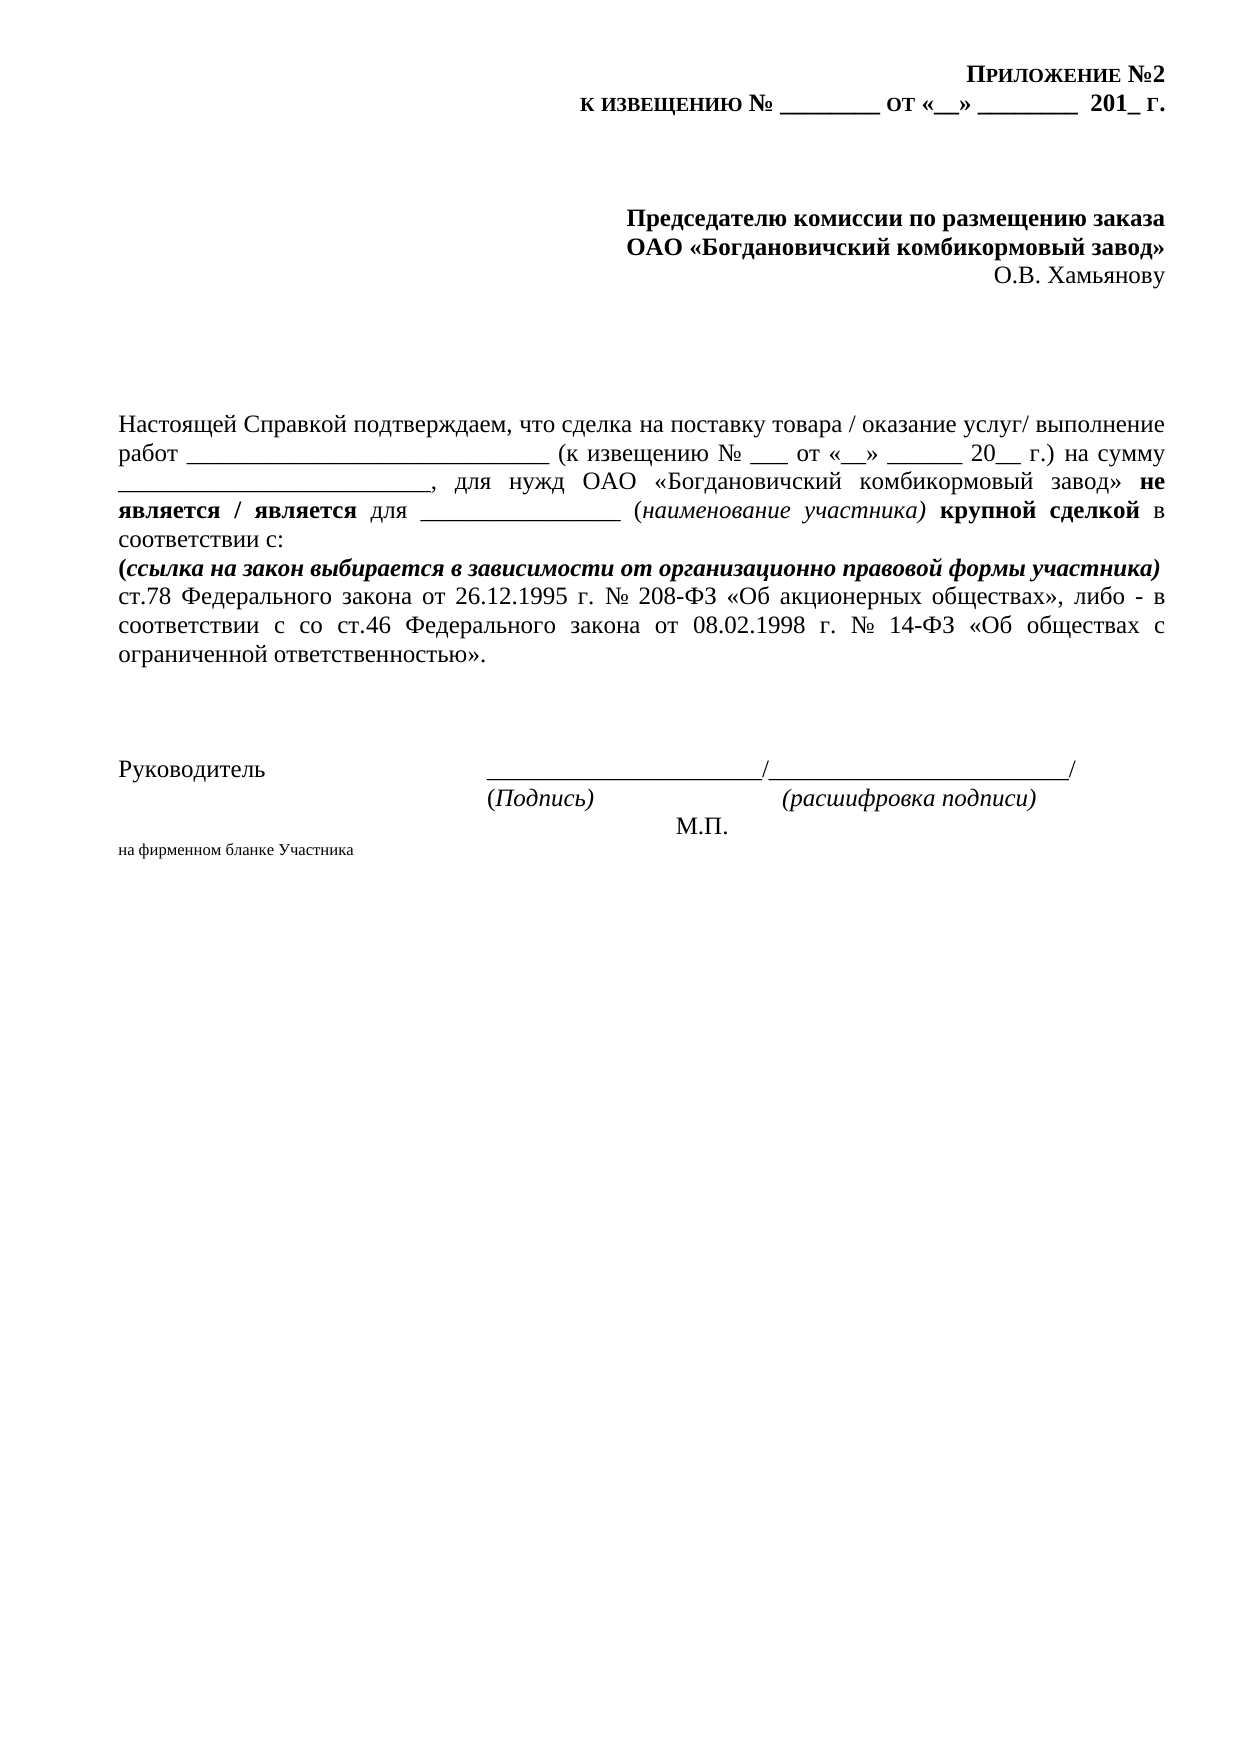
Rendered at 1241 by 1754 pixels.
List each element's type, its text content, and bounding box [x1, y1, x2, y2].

text О.В. Хамьянову [118, 260, 1165, 289]
text Руководитель ______________________/________________________/ [118, 754, 1165, 783]
text ОАО «Богдановичский комбикормовый завод» [118, 232, 1165, 260]
text (ссылка на закон выбирается в зависимости от организационно правовой формы участника) [118, 553, 1165, 581]
text Настоящей Справкой подтверждаем, что сделка на поставку товара / оказание услуг/ выполнение работ _____________________________ (к извещению № ___ от «__» ______ 20__ г.) на сумму _________________________, для нужд ОАО «Богдановичский комбикормовый завод» не является / является для ________________ (наименование участника) крупной сделкой в соответствии с: [118, 409, 1165, 553]
text М.П. [384, 811, 1165, 840]
text (Подпись) (расшифровка подписи) [236, 783, 1165, 811]
text на фирменном бланке Участника [118, 840, 1165, 859]
text ст.78 Федерального закона от 26.12.1995 г. № 208-ФЗ «Об акционерных обществах», либо - в соответствии с со ст.46 Федерального закона от 08.02.1998 г. № 14-ФЗ «Об обществах с ограниченной ответственностью». [118, 581, 1165, 668]
text Председателю комиссии по размещению заказа [118, 203, 1165, 232]
